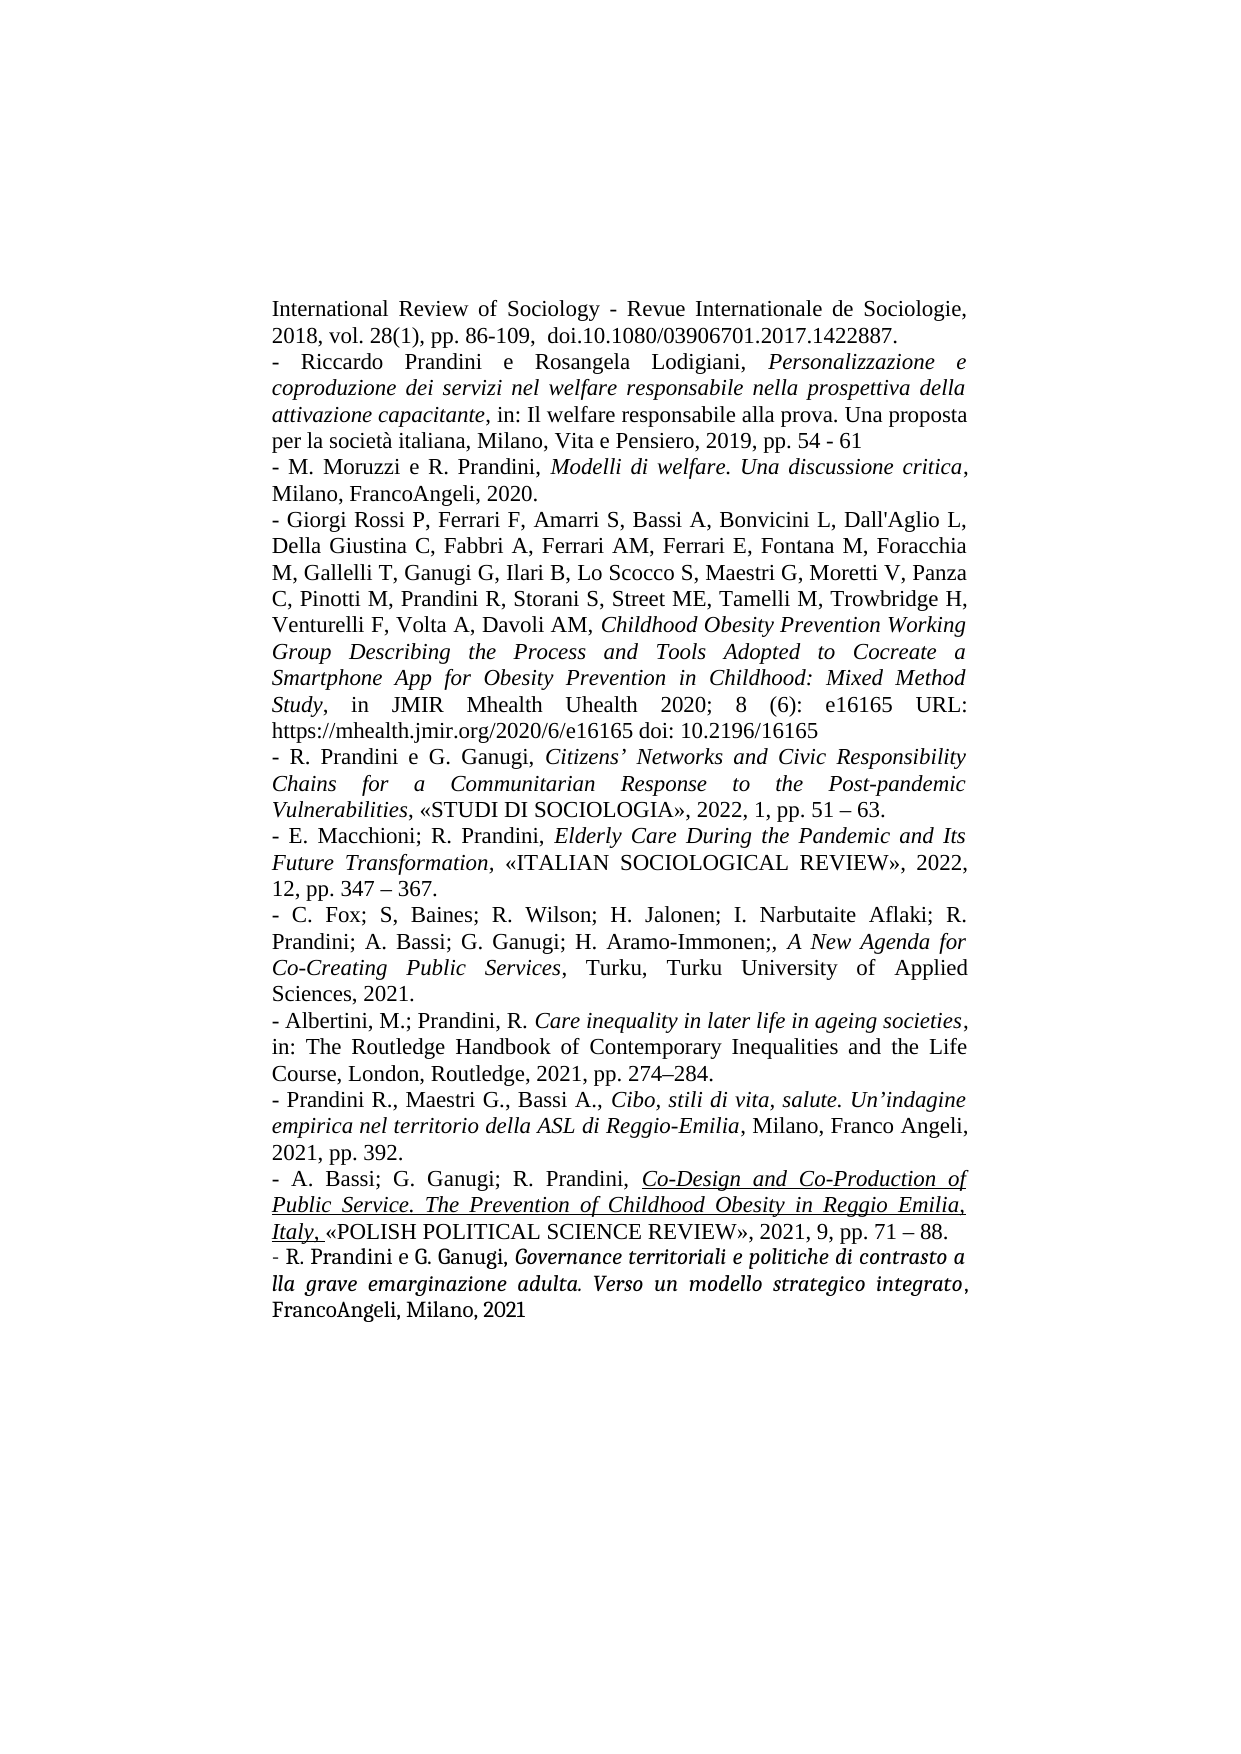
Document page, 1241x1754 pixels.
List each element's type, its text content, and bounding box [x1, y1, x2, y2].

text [272, 295, 968, 348]
text - R. Prandini e G. Ganugi, Governance territoriali e politiche di contrasto a lla grave emarginazione adulta. Verso un modello strategico integrato, FrancoAngeli, Milano, 2021 [272, 1244, 968, 1323]
text - Albertini, M.; Prandini, R. Care inequality in later life in ageing societies, in: The Routledge Handbook of Contemporary Inequalities and the Life Course, London, Routledge, 2021, pp. 274–284. [272, 1007, 968, 1086]
text - M. Moruzzi e R. Prandini, Modelli di welfare. Una discussione critica, Milano, FrancoAngeli, 2020. [272, 453, 968, 506]
text - E. Macchioni; R. Prandini, Elderly Care During the Pandemic and Its Future Transformation, «ITALIAN SOCIOLOGICAL REVIEW», 2022, 12, pp. 347 – 367. [272, 822, 968, 901]
text - A. Bassi; G. Ganugi; R. Prandini, Co-Design and Co-Production of Public Service. The Prevention of Childhood Obesity in Reggio Emilia, Italy, «POLISH POLITICAL SCIENCE REVIEW», 2021, 9, pp. 71 – 88. [272, 1165, 968, 1244]
text - Giorgi Rossi P, Ferrari F, Amarri S, Bassi A, Bonvicini L, Dall'Aglio L, Della Giustina C, Fabbri A, Ferrari AM, Ferrari E, Fontana M, Foracchia M, Gallelli T, Ganugi G, Ilari B, Lo Scocco S, Maestri G, Moretti V, Panza C, Pinotti M, Prandini R, Storani S, Street ME, Tamelli M, Trowbridge H, Venturelli F, Volta A, Davoli AM, Childhood Obesity Prevention Working Group Describing the Process and Tools Adopted to Cocreate a Smartphone App for Obesity Prevention in Childhood: Mixed Method Study, in JMIR Mhealth Uhealth 2020; 8 (6): e16165 URL: https://mhealth.jmir.org/2020/6/e16165 doi: 10.2196/16165 [272, 506, 968, 743]
text - C. Fox; S, Baines; R. Wilson; H. Jalonen; I. Narbutaite Aflaki; R. Prandini; A. Bassi; G. Ganugi; H. Aramo-Immonen;, A New Agenda for Co-Creating Public Services, Turku, Turku University of Applied Sciences, 2021. [272, 901, 968, 1007]
text - R. Prandini e G. Ganugi, Citizens’ Networks and Civic Responsibility Chains for a Communitarian Response to the Post-pandemic Vulnerabilities, «STUDI DI SOCIOLOGIA», 2022, 1, pp. 51 – 63. [272, 743, 968, 822]
text - Prandini R., Maestri G., Bassi A., Cibo, stili di vita, salute. Un’indagine empirica nel territorio della ASL di Reggio-Emilia, Milano, Franco Angeli, 2021, pp. 392. [272, 1086, 968, 1165]
text - Riccardo Prandini e Rosangela Lodigiani, Personalizzazione e coproduzione dei servizi nel welfare responsabile nella prospettiva della attivazione capacitante, in: Il welfare responsabile alla prova. Una proposta per la società italiana, Milano, Vita e Pensiero, 2019, pp. 54 - 61 [272, 348, 968, 453]
